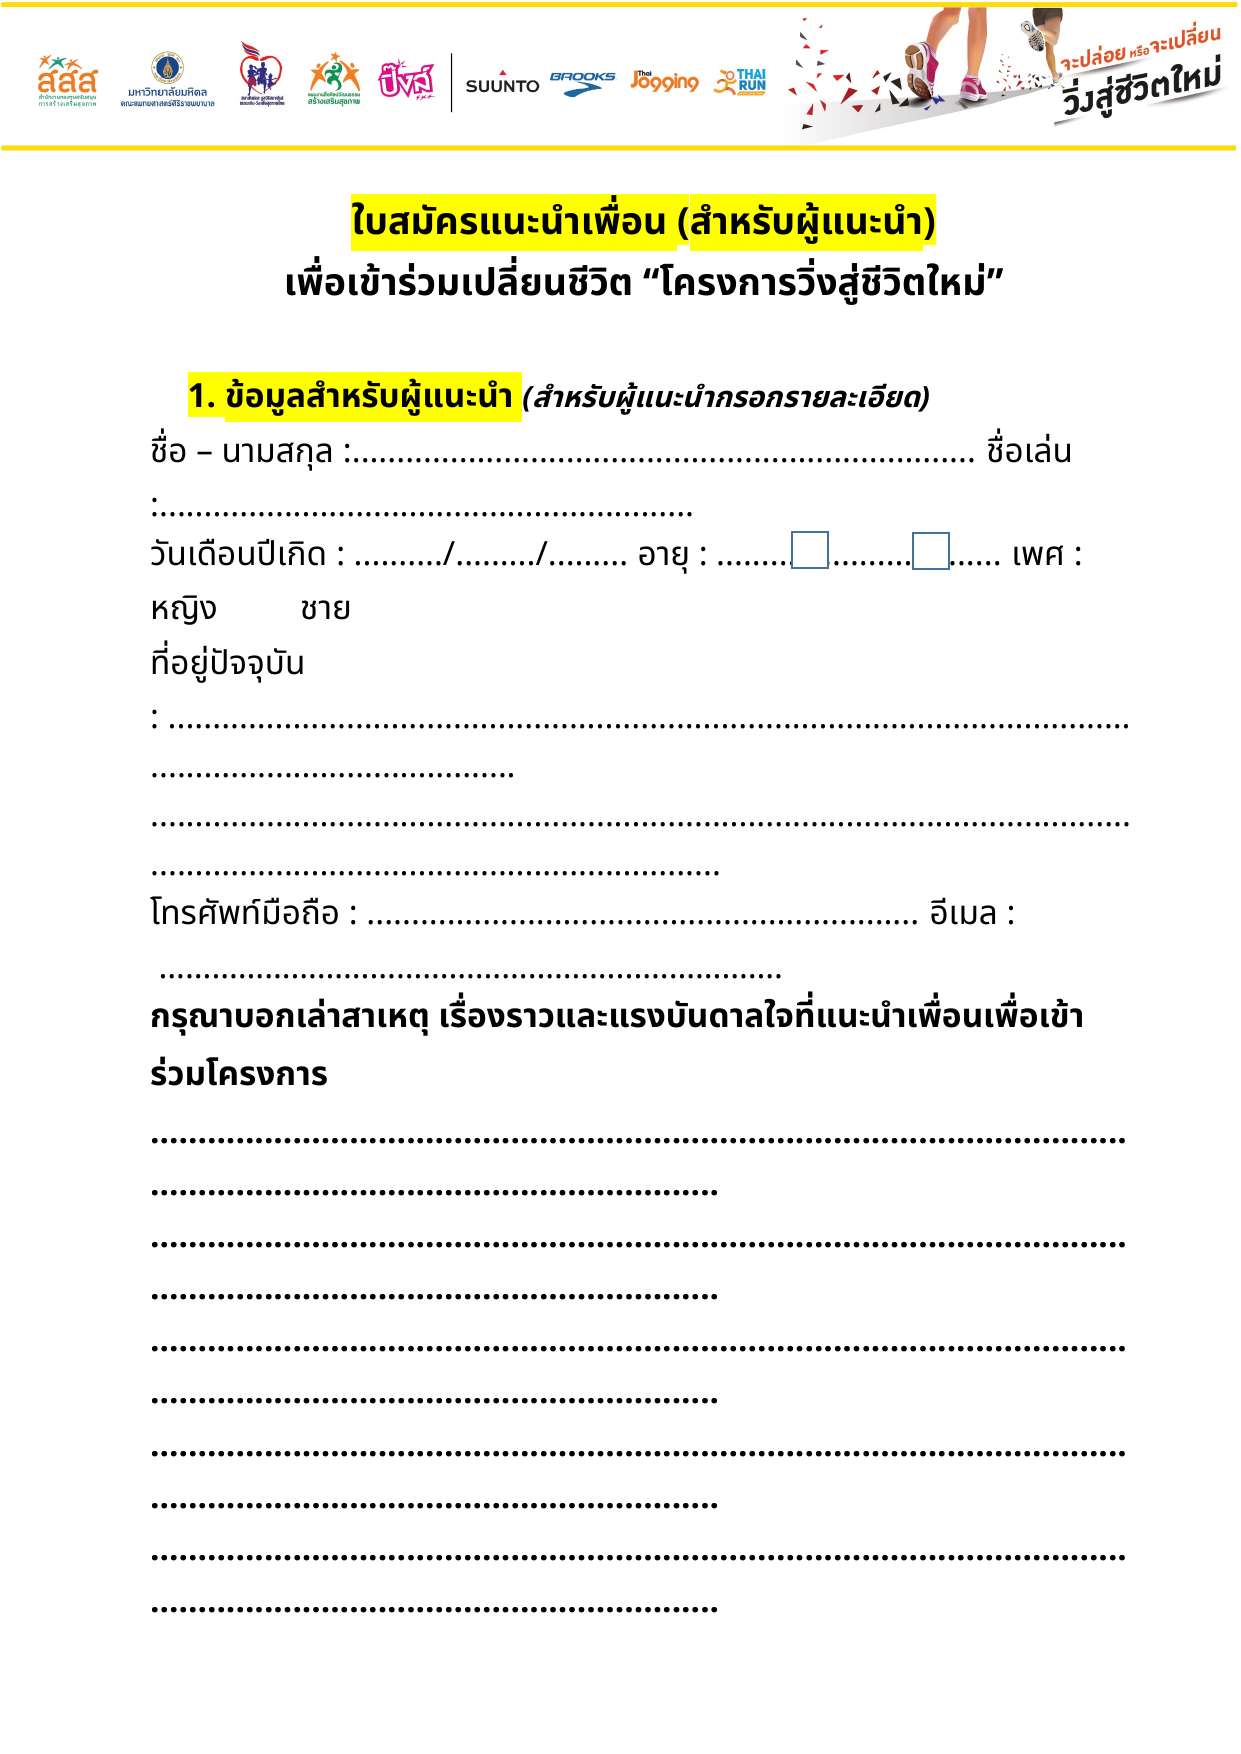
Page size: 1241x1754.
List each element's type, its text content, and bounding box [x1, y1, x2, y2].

text เพื่อเข้าร่วมเปลี่ยนชีวิต “โครงการวิ่งสู่ชีวิตใหม่” [150, 256, 1137, 312]
text ................................................................................................................................................................... [150, 1316, 1137, 1414]
text ................................................................................................................................................................... [150, 1212, 1137, 1309]
list .............................................................................................................................................................................. [150, 791, 1137, 885]
text ................................................................................................................................................................... [150, 1525, 1137, 1622]
text ................................................................................................................................................................... [150, 1421, 1137, 1518]
list วันเดือนปีเกิด : ........../........./......... อายุ : ................................ เพศ : หญิง ชาย [150, 529, 1137, 635]
picture [255, 0, 1148, 154]
list ข้อมูลสำหรับผู้แนะนำ (สำหรับผู้แนะนำกรอกรายละเอียด) [522, 372, 1137, 422]
list ที่อยู่ปัจจุบัน : ..................................................................................................................................................... [150, 639, 1137, 787]
text กรุณาบอกเล่าสาเหตุ เรื่องราวและแรงบันดาลใจที่แนะนำเพื่อนเพื่อเข้าร่วมโครงการ [150, 992, 1137, 1100]
list โทรศัพท์มือถือ : .............................................................. อีเมล : ……………………………………………....……………. [150, 888, 1137, 988]
text ................................................................................................................................................................... [150, 1107, 1137, 1205]
text ใบสมัครแนะนำเพื่อน (สำหรับผู้แนะนำ) [150, 133, 1137, 251]
list ชื่อ – นามสกุล :...................................................................... ชื่อเล่น :............................................................ [150, 426, 1137, 526]
